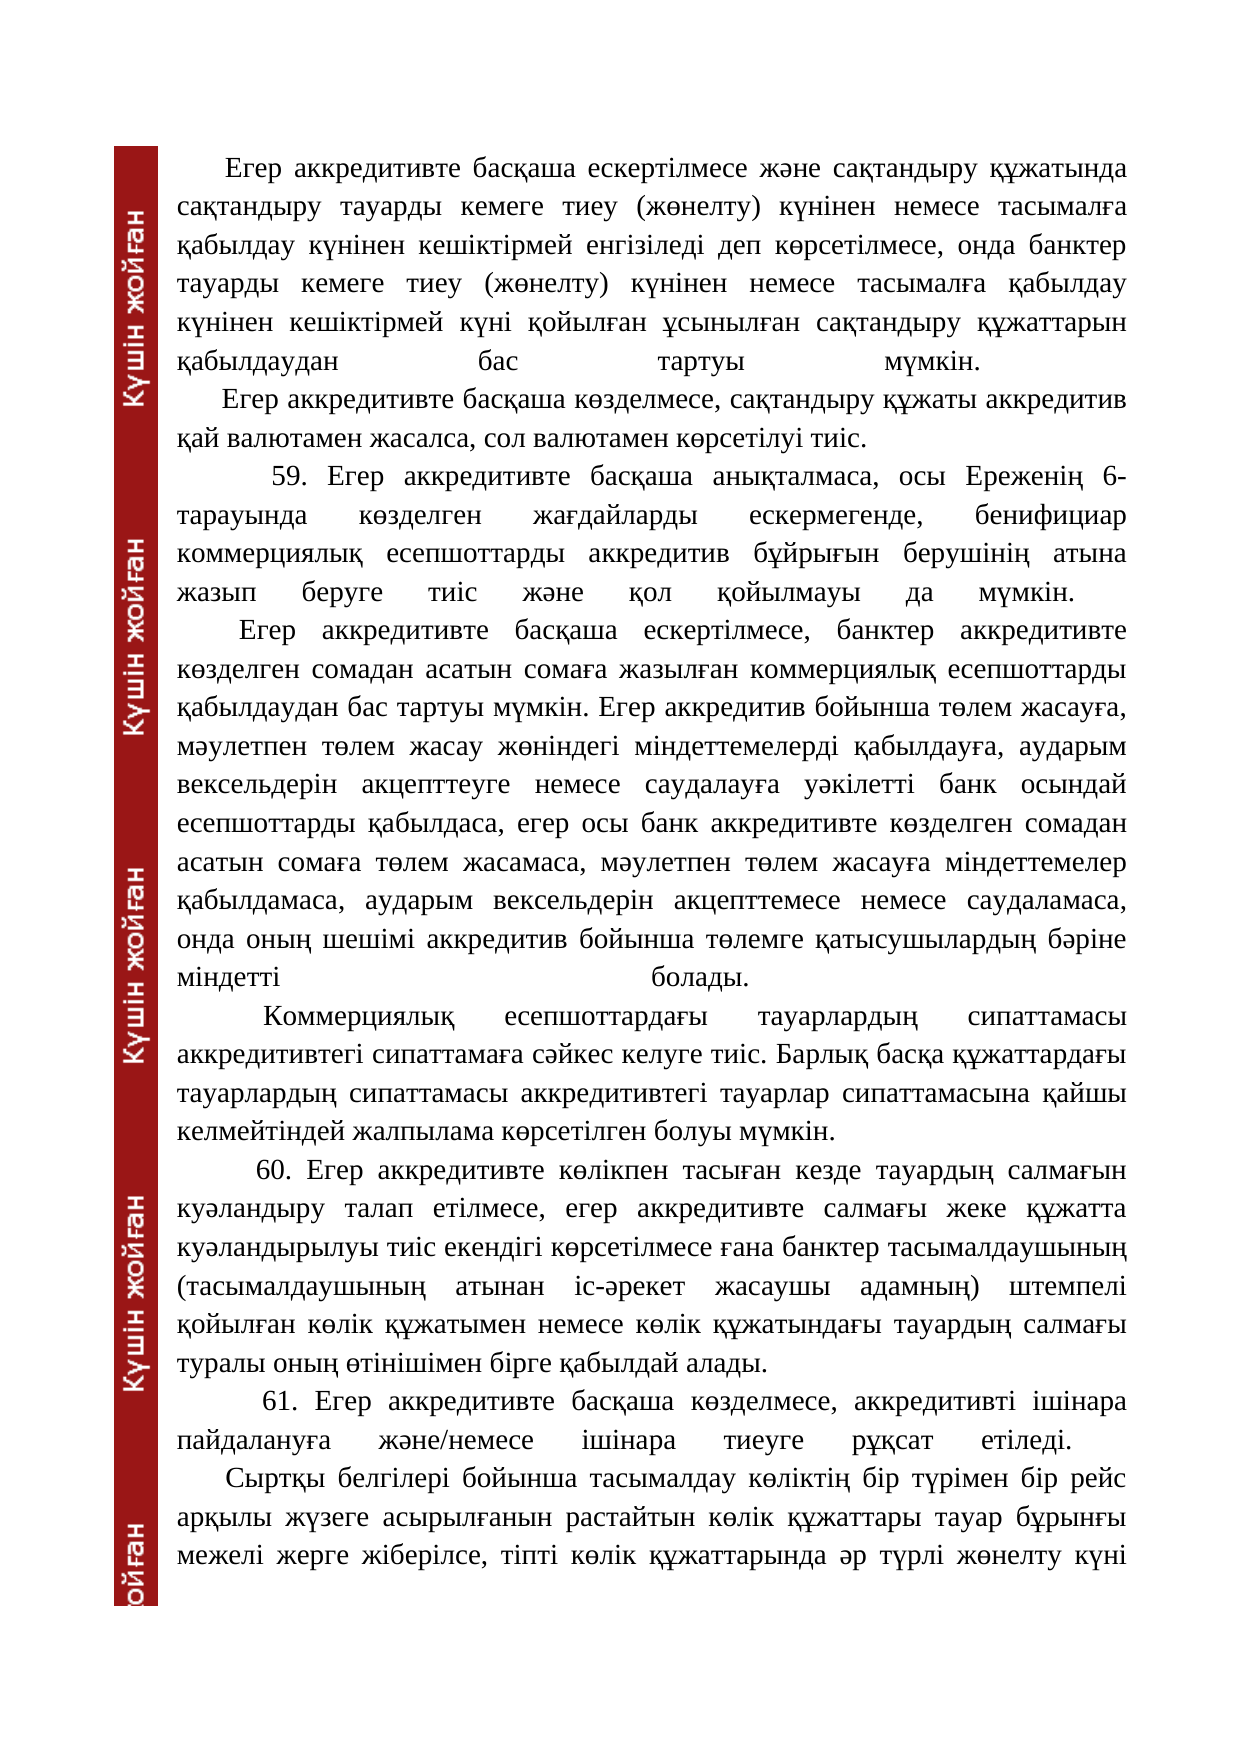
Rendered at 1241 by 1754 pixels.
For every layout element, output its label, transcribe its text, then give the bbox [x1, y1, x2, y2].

picture [114, 1571, 158, 1606]
picture [114, 1147, 158, 1152]
text 59. Егер аккредитивте басқаша анықталмаса, осы Ереженiң 6-тарауында көзделген жағдайларды ескермегенде, бенифициар коммерциялық есепшоттарды аккредитив бұйрығын берушiнің атына жазып беруге тиiс және қол қойылмауы да мүмкін. Егер аккредитивте басқаша ескертiлмесе, банктер аккредитивте көзделген сомадан асатын сомаға жазылған коммерциялық есепшоттарды қабылдаудан бас тартуы мүмкiн. Егер аккредитив бойынша төлем жасауға, мәулетпен төлем жасау жөнiндегi міндеттемелердi қабылдауға, аударым вексельдерiн акцепттеуге немесе саудалауға уәкiлеттi банк осындай есепшоттарды қабылдаса, егер осы банк аккредитивте көзделген сомадан асатын сомаға төлем жасамаса, мәулетпен төлем жасауға міндеттемелер қабылдамаса, аударым вексельдерiн акцепттемесе немесе саудаламаса, онда оның шешiмi аккредитив бойынша төлемге қатысушылардың бәріне мiндеттi болады. Коммерциялық есепшоттардағы тауарлардың сипаттамасы аккредитивтегi сипаттамаға сәйкес келуге тиiс. Барлық басқа құжаттардағы тауарлардың сипаттамасы аккредитивтегі тауарлар сипаттамасына қайшы келмейтiндей жалпылама көрсетiлген болуы мүмкiн. [112, 458, 1128, 1147]
picture [114, 1378, 158, 1383]
picture [114, 146, 158, 150]
text 60. Егер аккредитивте көлiкпен тасыған кезде тауардың салмағын куәландыру талап етiлмесе, егер аккредитивте салмағы жеке құжатта куәландырылуы тиiс екендiгi көрсетiлмесе ғана банктер тасымалдаушының (тасымалдаушының атынан iс-әрекет жасаушы адамның) штемпелi қойылған көлiк құжатымен немесе көлiк құжатындағы тауардың салмағы туралы оның өтінішiмен бiрге қабылдай алады. [112, 1152, 1128, 1378]
picture [114, 453, 158, 458]
